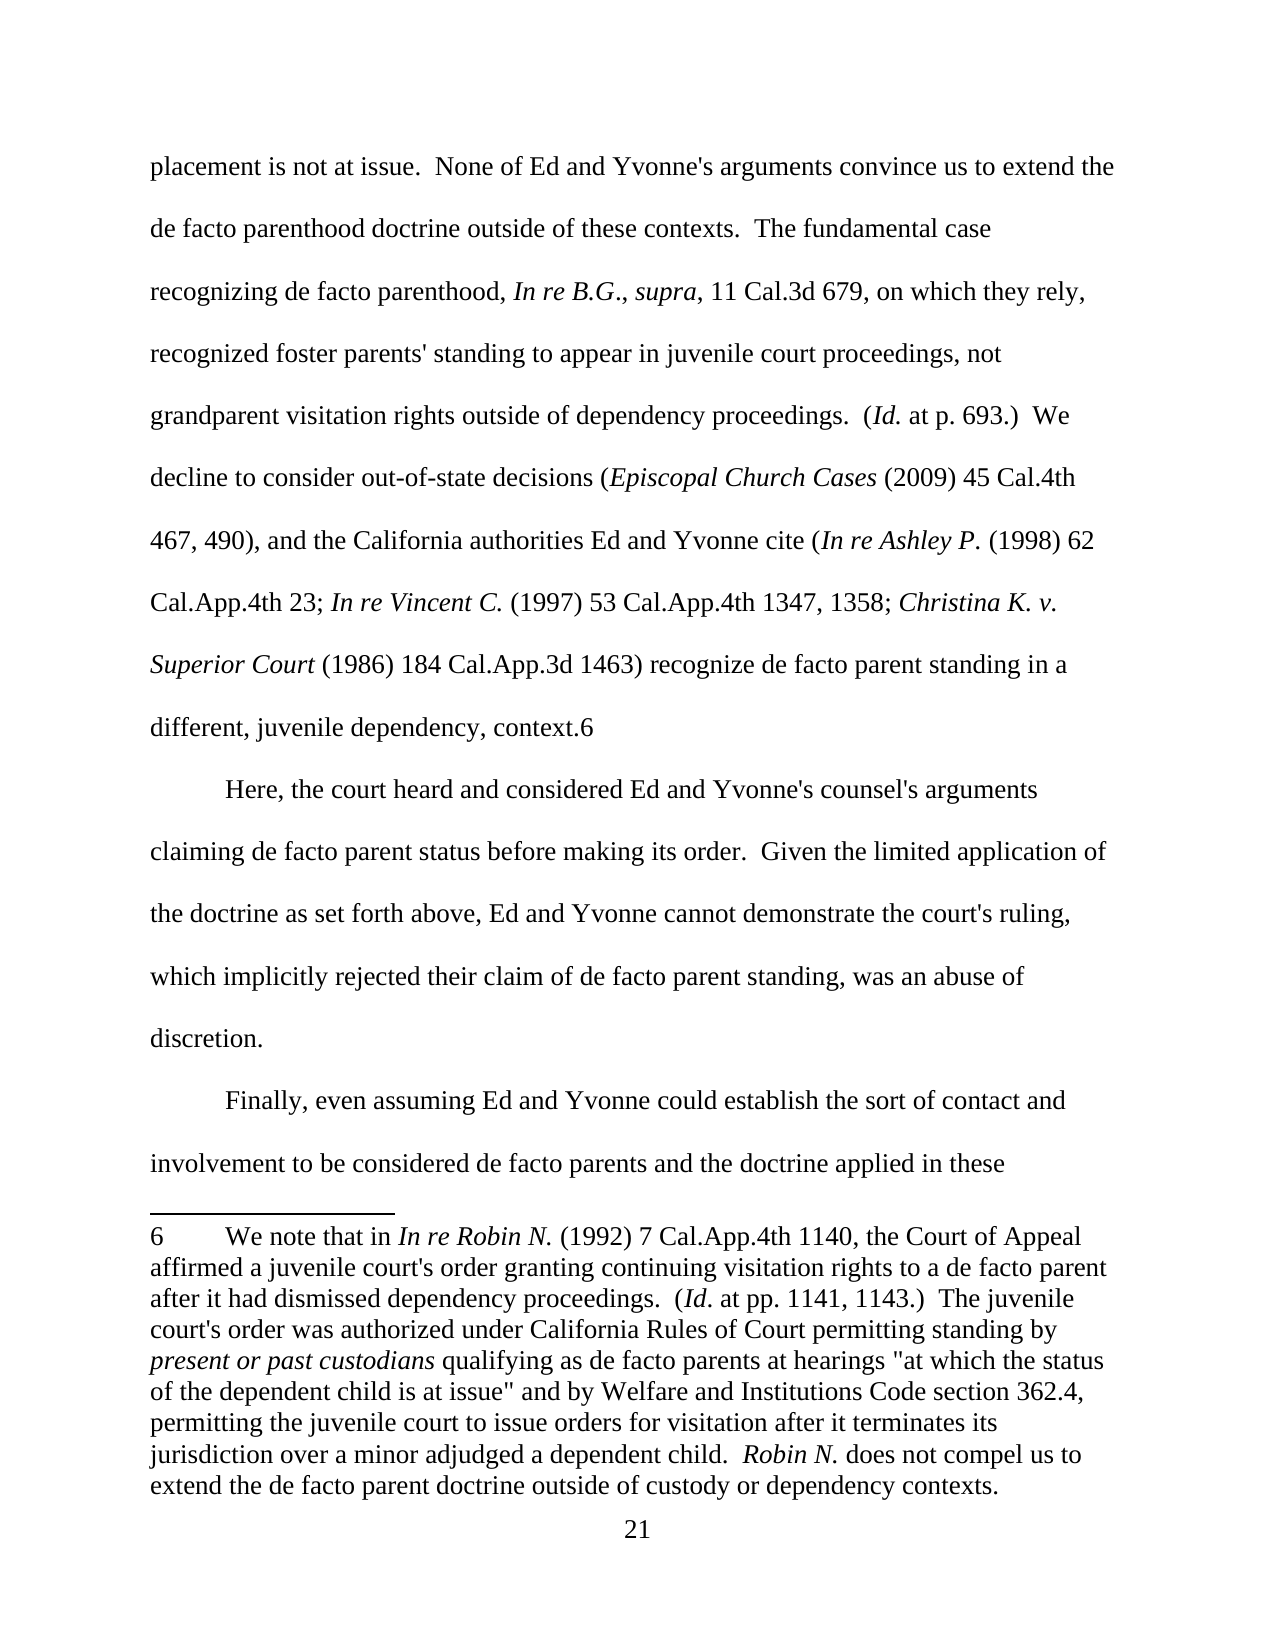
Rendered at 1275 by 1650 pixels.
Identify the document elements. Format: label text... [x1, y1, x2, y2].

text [150, 1084, 1125, 1178]
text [150, 150, 1125, 742]
text Here, the court heard and considered Ed and Yvonne's counsel's arguments claiming de facto parent status before making its order. Given the limited application of the doctrine as set forth above, Ed and Yvonne cannot demonstrate the court's ruling, which implicitly rejected their claim of de facto parent standing, was an abuse of discretion. [150, 773, 1125, 1053]
